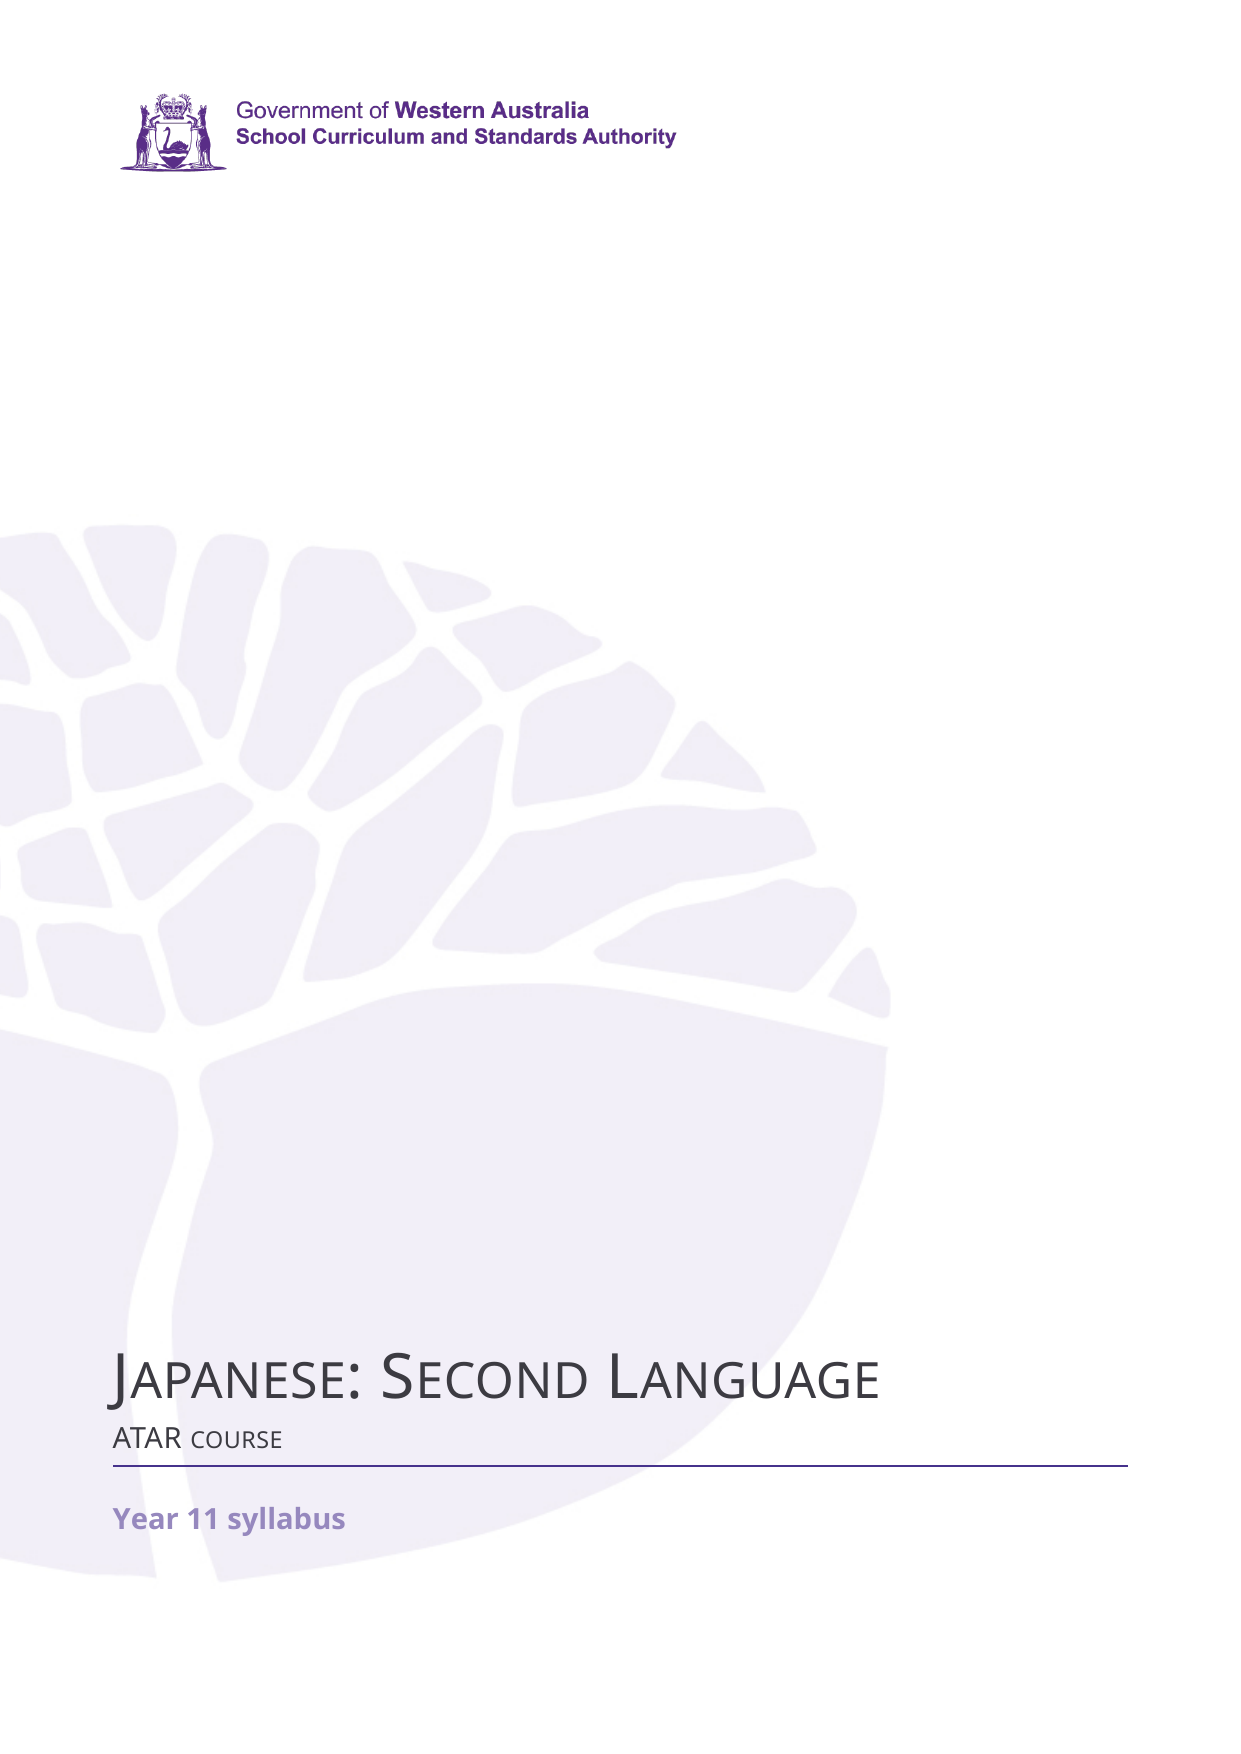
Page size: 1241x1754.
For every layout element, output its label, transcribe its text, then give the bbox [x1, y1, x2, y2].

subtitle Year 11 syllabus [112, 1498, 1128, 1538]
picture [112, 82, 685, 186]
title ATAR course [112, 1417, 1128, 1467]
title Japanese: Second Language [112, 1332, 1128, 1417]
picture [0, 490, 911, 1604]
